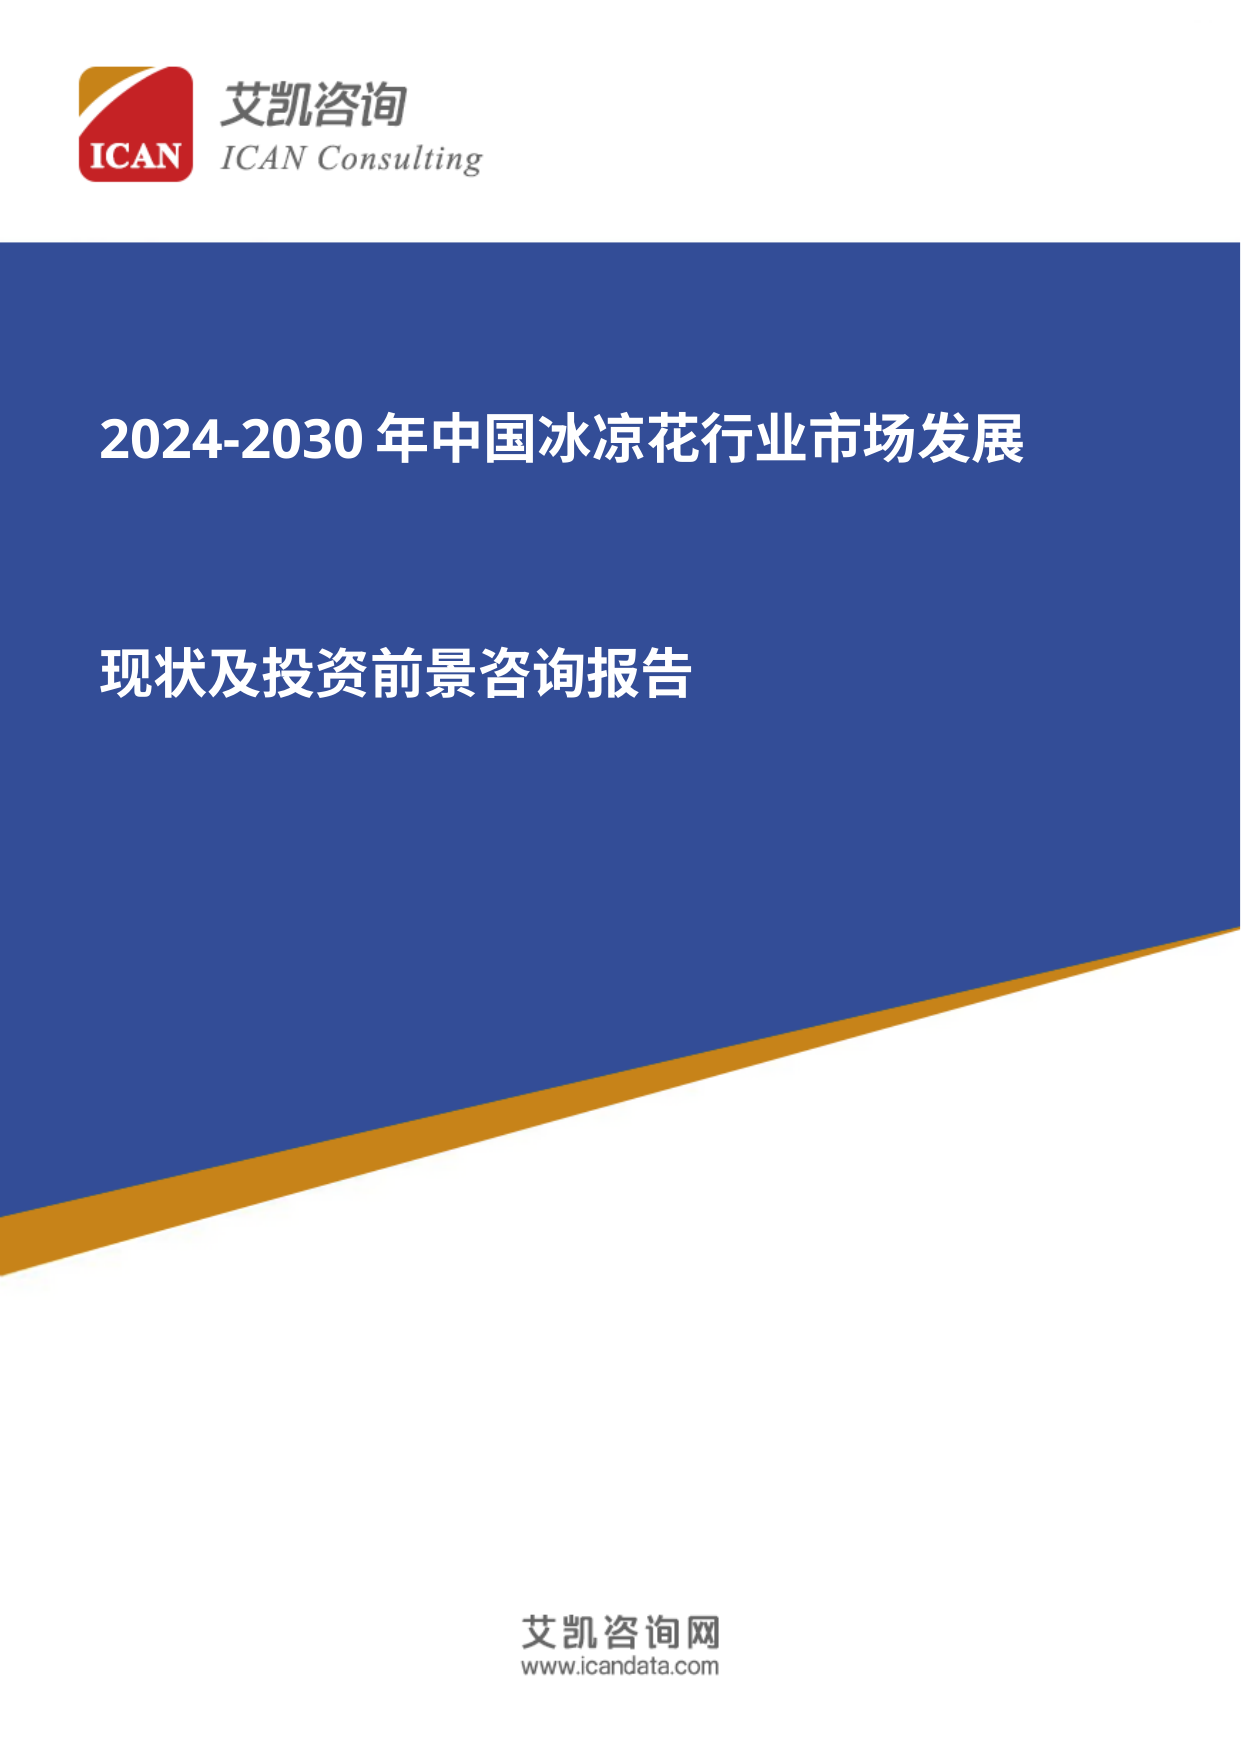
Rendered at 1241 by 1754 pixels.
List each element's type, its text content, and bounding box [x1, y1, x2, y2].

subtitle 2024-2030年中国冰凉花行业市场发展现状及投资前景咨询报告 [99, 386, 1053, 718]
picture [0, 5, 1241, 1754]
